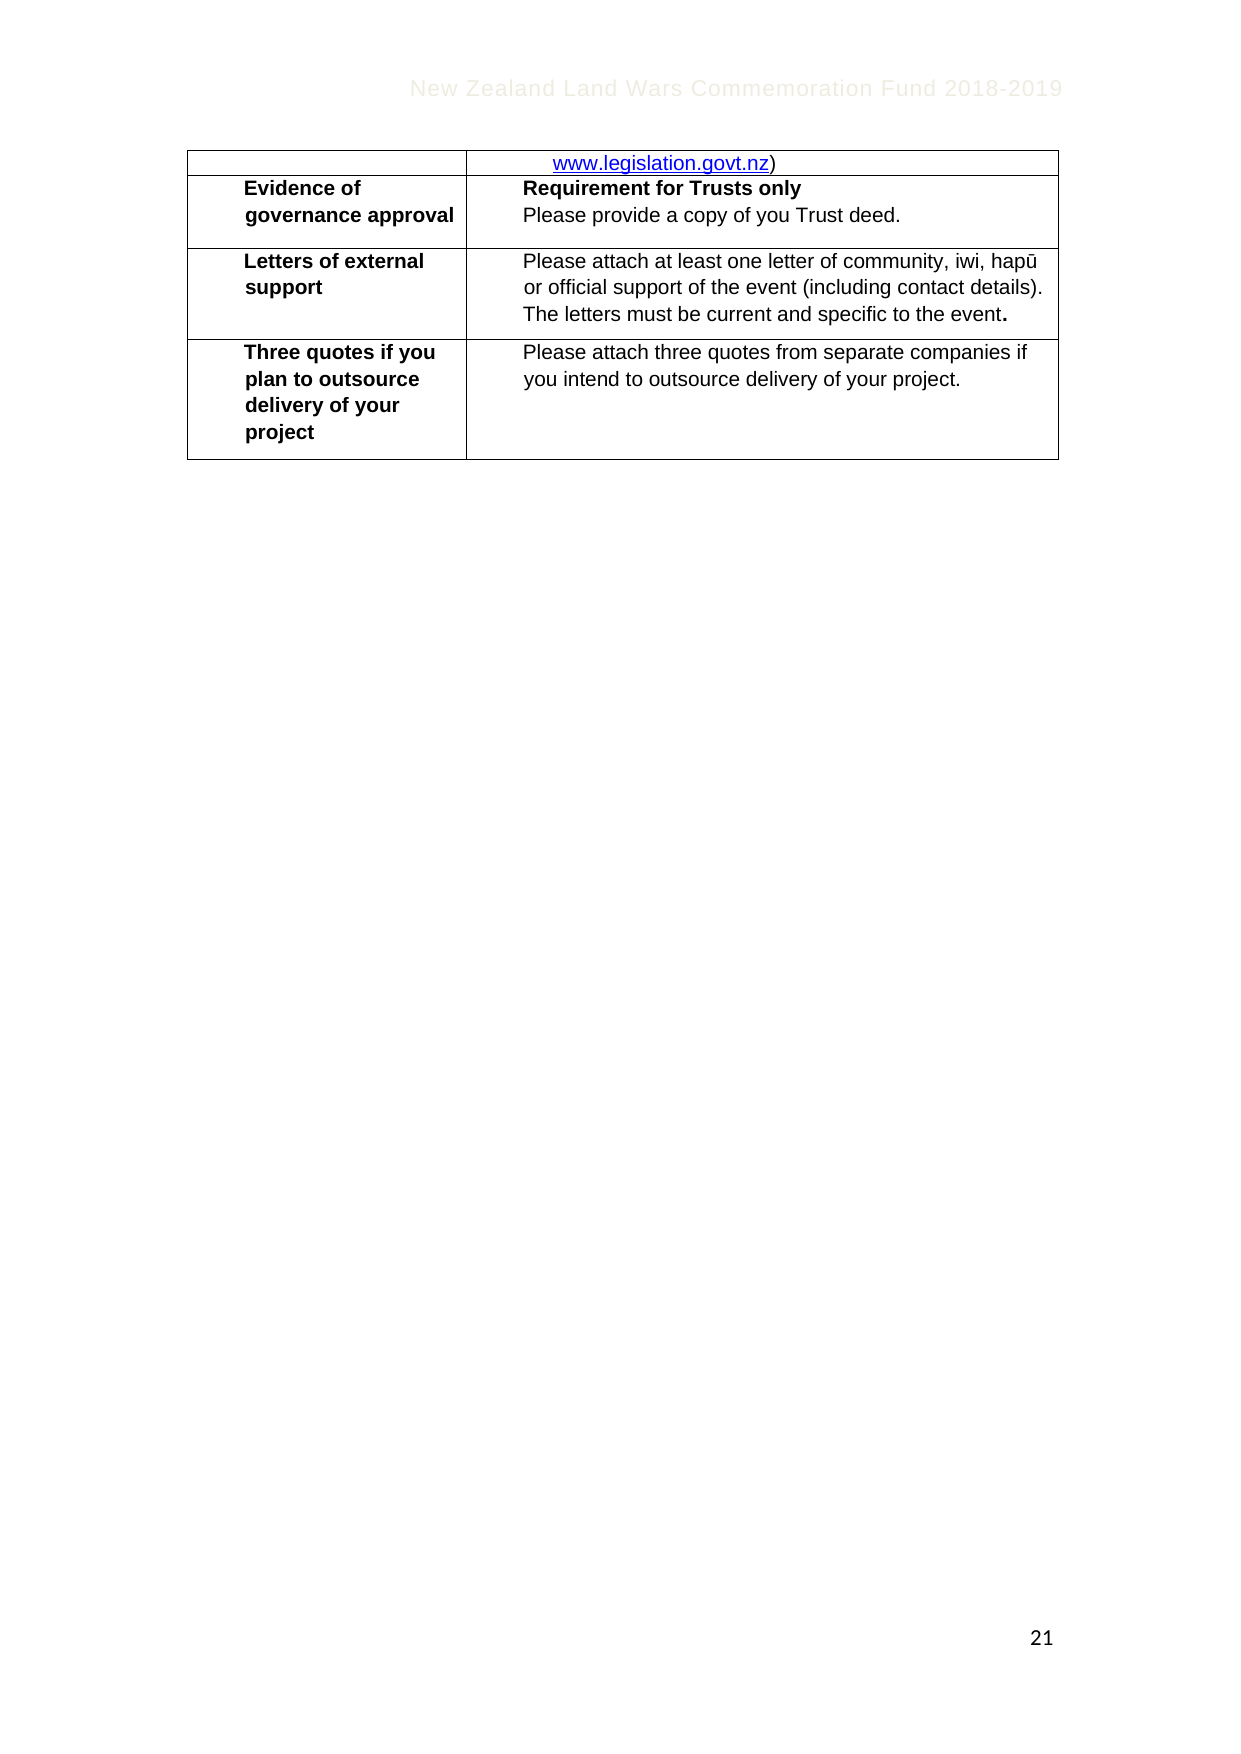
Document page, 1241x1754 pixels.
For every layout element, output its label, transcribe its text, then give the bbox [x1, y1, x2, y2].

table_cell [188, 151, 466, 175]
table_cell Evidence of governance approval [188, 176, 466, 248]
table_cell Please attach three quotes from separate companies if you intend to outsource delivery of your project. [467, 340, 1058, 459]
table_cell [467, 151, 1058, 175]
table_cell Three quotes if you plan to outsource delivery of your project [188, 340, 466, 459]
table_cell Letters of external support [188, 249, 466, 339]
table_cell Requirement for Trusts only Please provide a copy of you Trust deed. [467, 176, 1058, 248]
table_cell Please attach at least one letter of community, iwi, hapū or official support of the event (including contact details). The letters must be current and specific to the event. [467, 249, 1058, 339]
